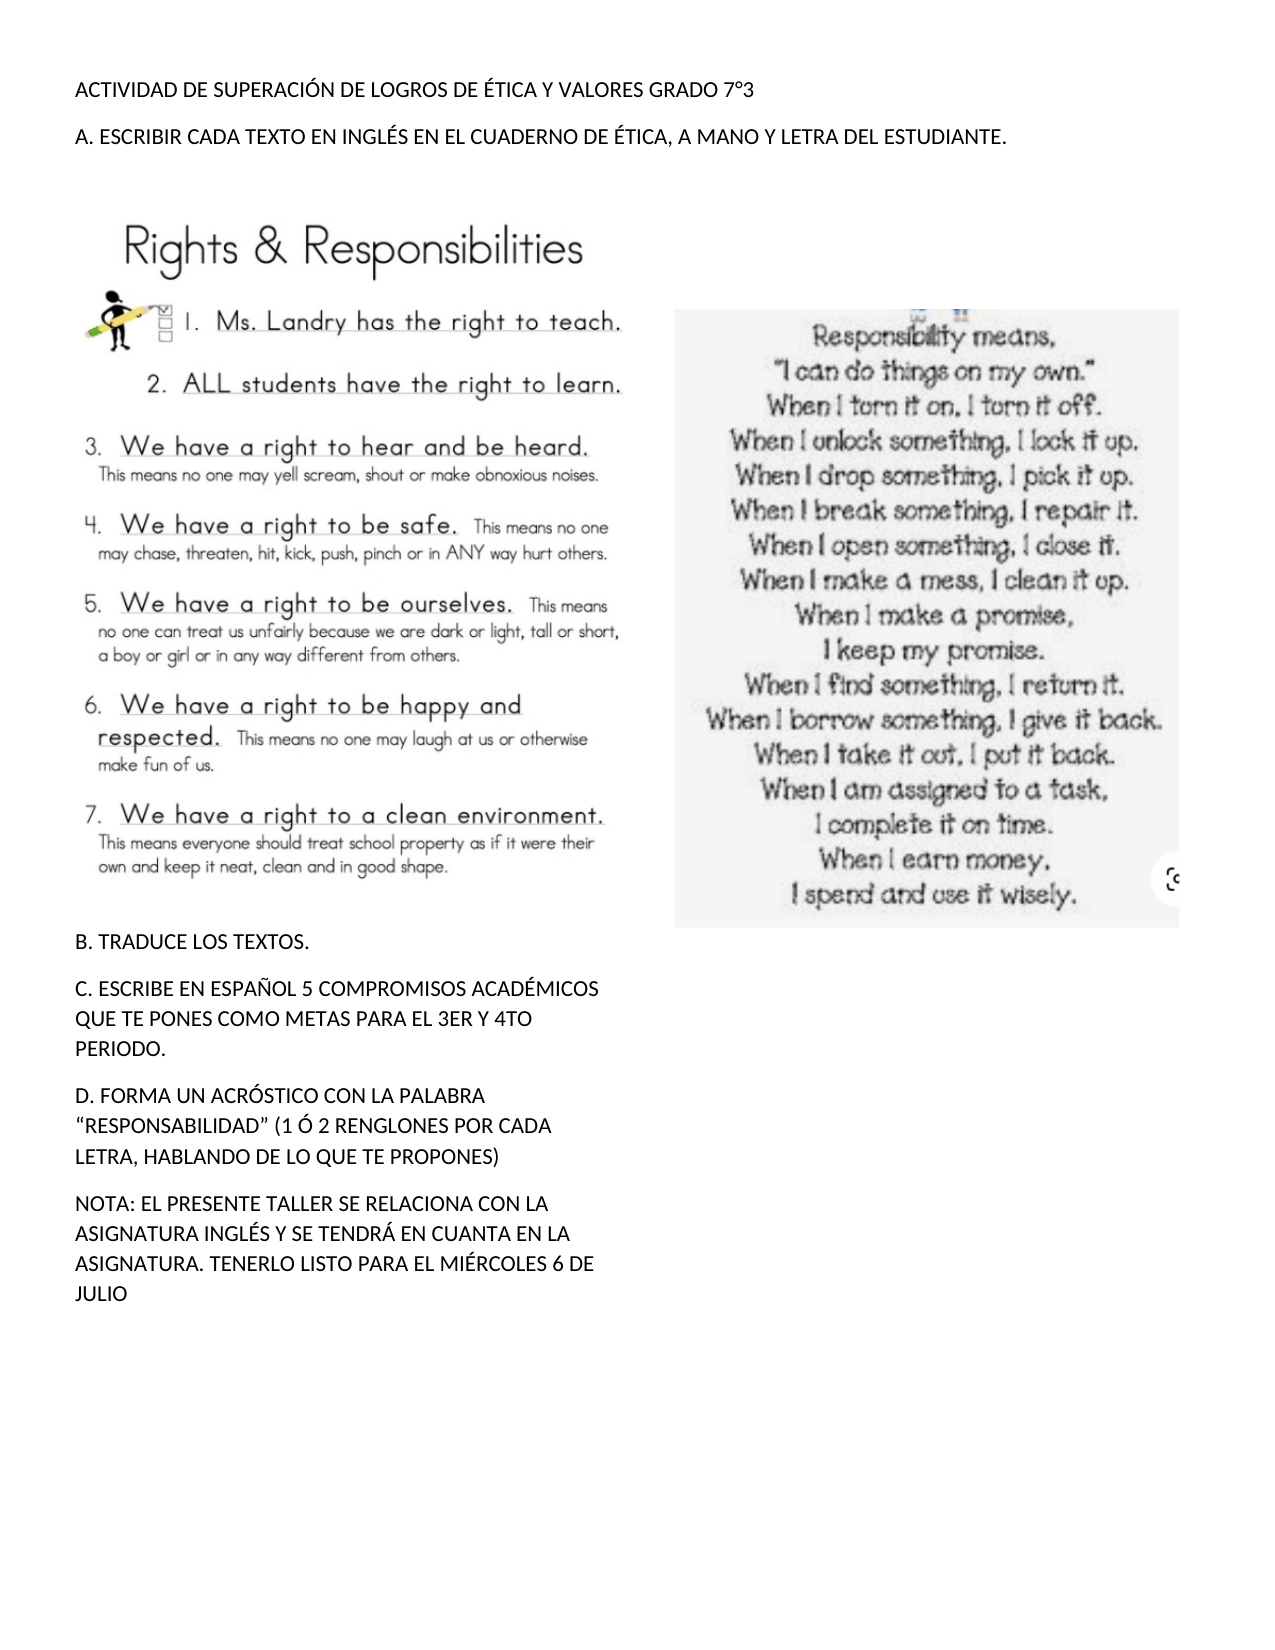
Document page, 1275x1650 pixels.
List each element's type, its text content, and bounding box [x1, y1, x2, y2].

picture [75, 215, 634, 909]
text C. ESCRIBE EN ESPAÑOL 5 COMPROMISOS ACADÉMICOS QUE TE PONES COMO METAS PARA EL 3ER Y 4TO PERIODO. [75, 974, 601, 1063]
text A. ESCRIBIR CADA TEXTO EN INGLÉS EN EL CUADERNO DE ÉTICA, A MANO Y LETRA DEL ESTUDIANTE. [75, 122, 1200, 150]
picture [674, 309, 1180, 955]
text B. TRADUCE LOS TEXTOS. [75, 927, 601, 955]
text D. FORMA UN ACRÓSTICO CON LA PALABRA “RESPONSABILIDAD” (1 Ó 2 RENGLONES POR CADA LETRA, HABLANDO DE LO QUE TE PROPONES) [75, 1081, 601, 1170]
text NOTA: EL PRESENTE TALLER SE RELACIONA CON LA ASIGNATURA INGLÉS Y SE TENDRÁ EN CUANTA EN LA ASIGNATURA. TENERLO LISTO PARA EL MIÉRCOLES 6 DE JULIO [75, 1189, 601, 1307]
text ACTIVIDAD DE SUPERACIÓN DE LOGROS DE ÉTICA Y VALORES GRADO 7°3 [75, 75, 1200, 103]
